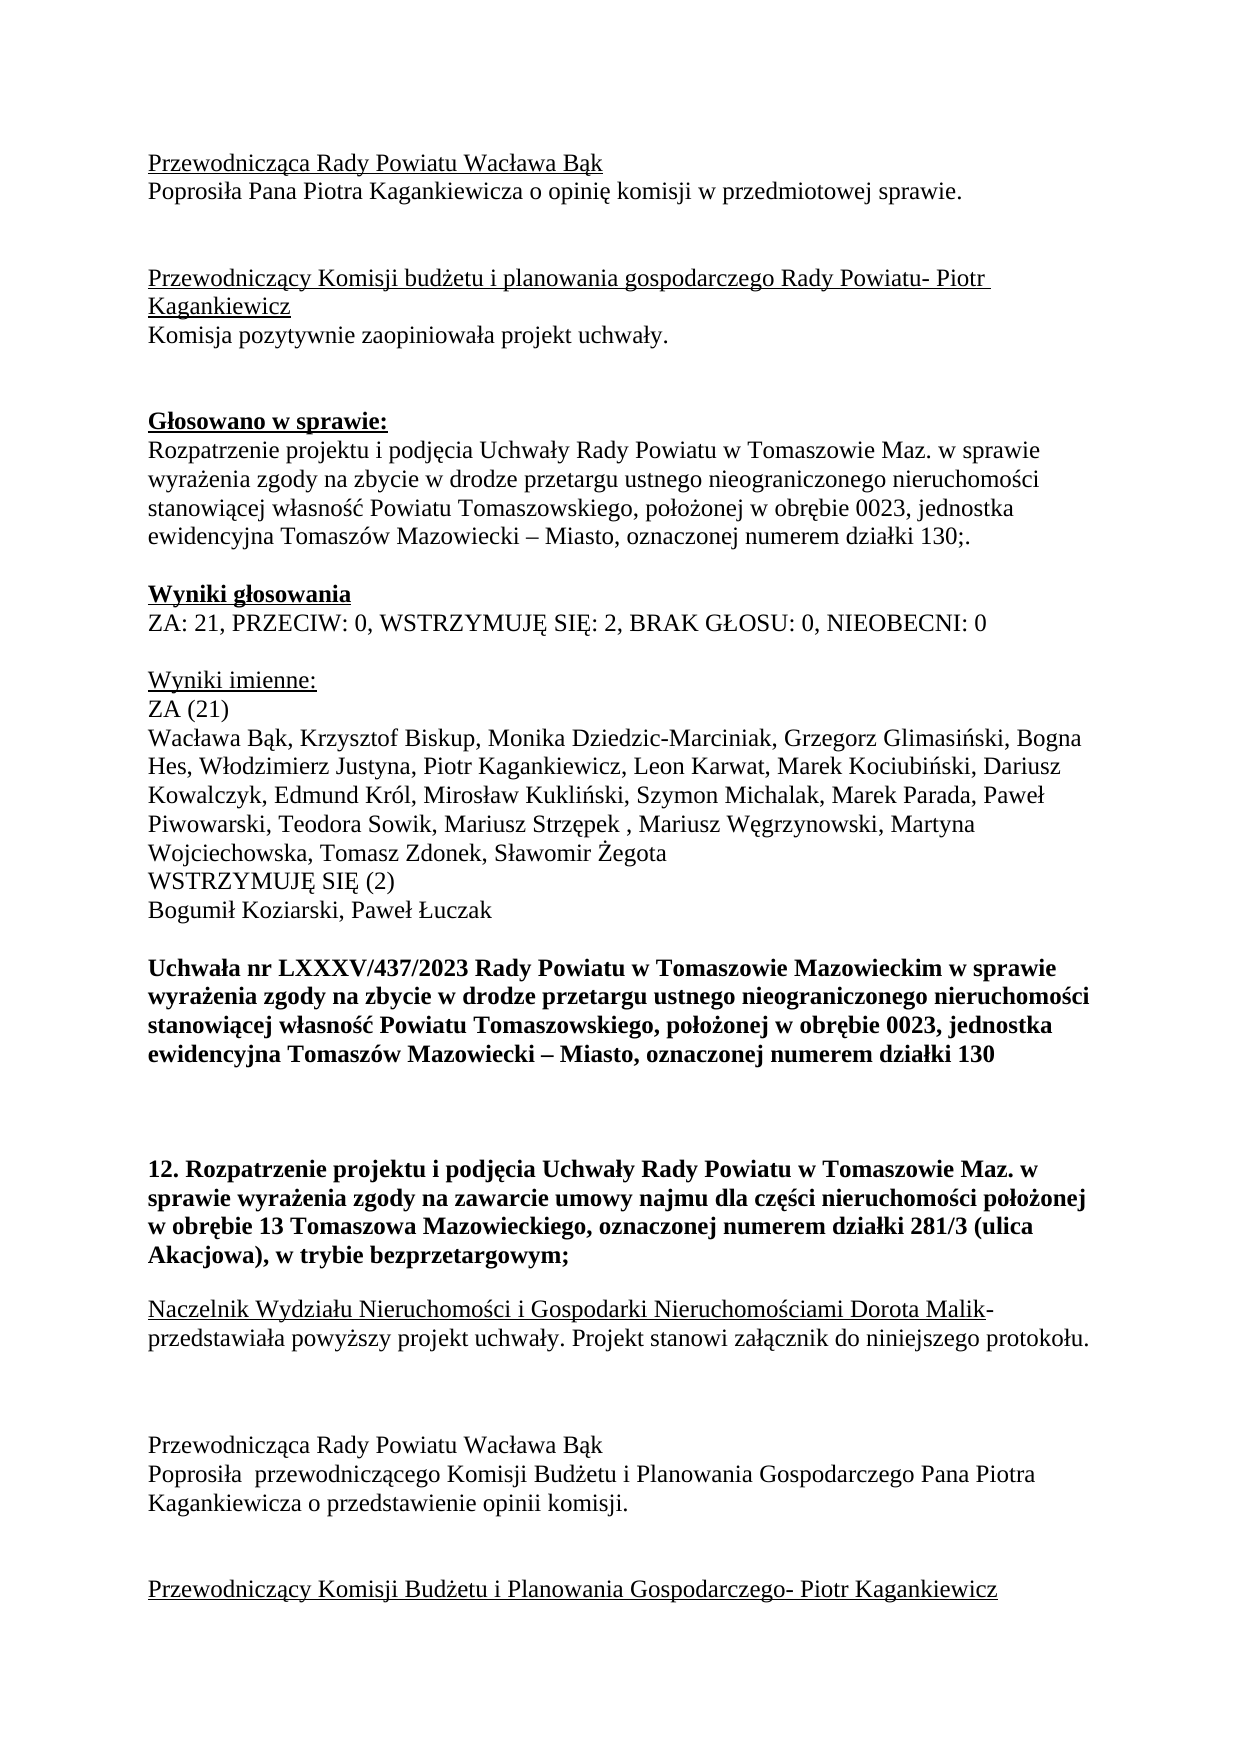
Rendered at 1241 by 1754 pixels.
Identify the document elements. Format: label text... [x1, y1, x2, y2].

text Przewodnicząca Rady Powiatu Wacława Bąk Poprosiła Pana Piotra Kagankiewicza o opinię komisji w przedmiotowej sprawie. [148, 148, 1093, 234]
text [148, 1545, 1093, 1603]
text 12. Rozpatrzenie projektu i podjęcia Uchwały Rady Powiatu w Tomaszowie Maz. w sprawie wyrażenia zgody na zawarcie umowy najmu dla części nieruchomości położonej w obrębie 13 Tomaszowa Mazowieckiego, oznaczonej numerem działki 281/3 (ulica Akacjowa), w trybie bezprzetargowym; [148, 1068, 1093, 1269]
text Przewodnicząca Rady Powiatu Wacława Bąk Poprosiła przewodniczącego Komisji Budżetu i Planowania Gospodarczego Pana Piotra Kagankiewicza o przedstawienie opinii komisji. [148, 1430, 1093, 1545]
text Przewodniczący Komisji budżetu i planowania gospodarczego Rady Powiatu- Piotr Kagankiewicz Komisja pozytywnie zaopiniowała projekt uchwały. Głosowano w sprawie: Rozpatrzenie projektu i podjęcia Uchwały Rady Powiatu w Tomaszowie Maz. w sprawie wyrażenia zgody na zbycie w drodze przetargu ustnego nieograniczonego nieruchomości stanowiącej własność Powiatu Tomaszowskiego, położonej w obrębie 0023, jednostka ewidencyjna Tomaszów Mazowiecki – Miasto, oznaczonej numerem działki 130;. Wyniki głosowania ZA: 21, PRZECIW: 0, WSTRZYMUJĘ SIĘ: 2, BRAK GŁOSU: 0, NIEOBECNI: 0 Wyniki imienne: ZA (21) Wacława Bąk, Krzysztof Biskup, Monika Dziedzic-Marciniak, Grzegorz Glimasiński, Bogna Hes, Włodzimierz Justyna, Piotr Kagankiewicz, Leon Karwat, Marek Kociubiński, Dariusz Kowalczyk, Edmund Król, Mirosław Kukliński, Szymon Michalak, Marek Parada, Paweł Piwowarski, Teodora Sowik, Mariusz Strzępek , Mariusz Węgrzynowski, Martyna Wojciechowska, Tomasz Zdonek, Sławomir Żegota WSTRZYMUJĘ SIĘ (2) Bogumił Koziarski, Paweł Łuczak [148, 234, 1093, 953]
text Uchwała nr LXXXV/437/2023 Rady Powiatu w Tomaszowie Mazowieckim w sprawie wyrażenia zgody na zbycie w drodze przetargu ustnego nieograniczonego nieruchomości stanowiącej własność Powiatu Tomaszowskiego, położonej w obrębie 0023, jednostka ewidencyjna Tomaszów Mazowiecki – Miasto, oznaczonej numerem działki 130 [148, 953, 1093, 1068]
text Naczelnik Wydziału Nieruchomości i Gospodarki Nieruchomościami Dorota Malik- przedstawiała powyższy projekt uchwały. Projekt stanowi załącznik do niniejszego protokołu. [148, 1294, 1093, 1351]
